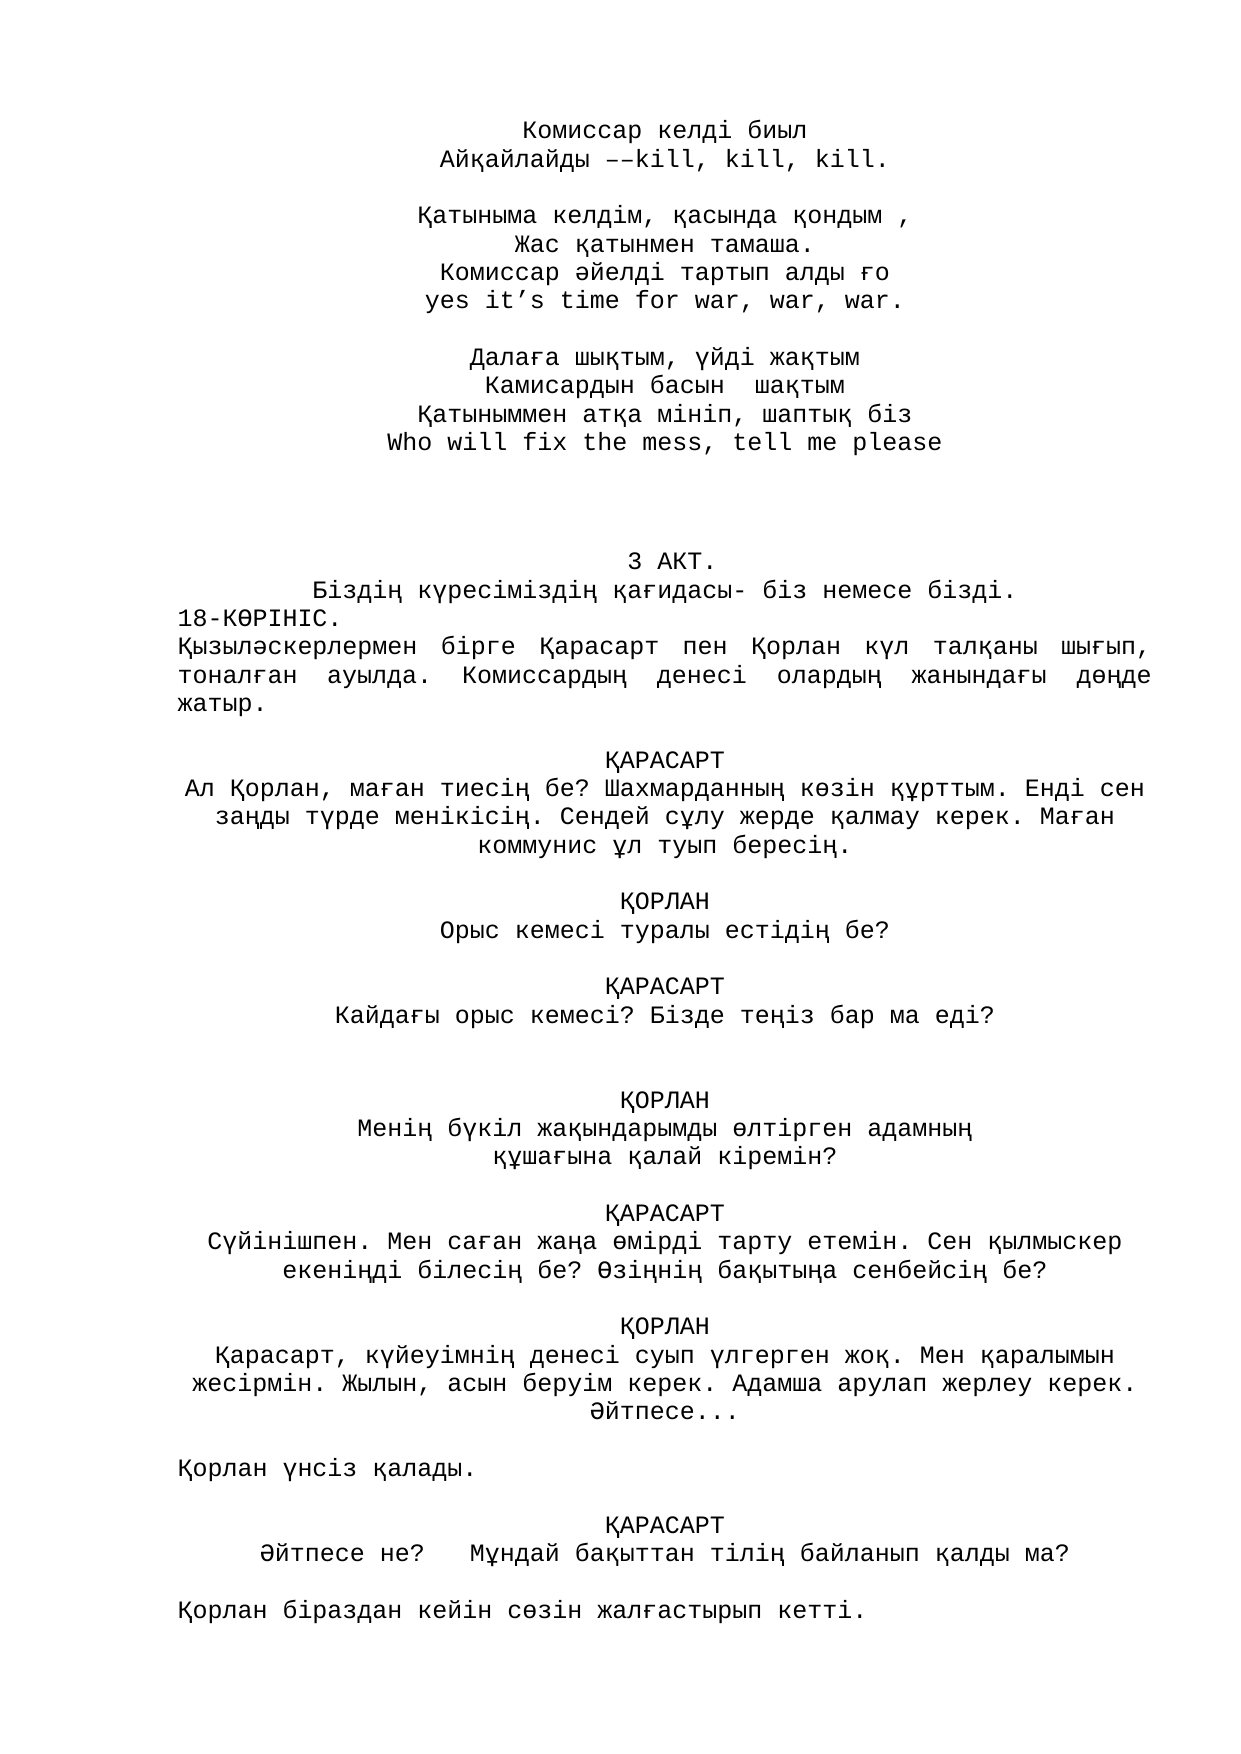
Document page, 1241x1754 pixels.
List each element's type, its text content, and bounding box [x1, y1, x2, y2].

text 3 АКТ. [177, 549, 1152, 577]
text yes it’s time for war, war, war. [177, 288, 1152, 316]
text ҚОРЛАН [177, 889, 1152, 917]
text Ал Қорлан, маған тиесің бе? Шахмарданның көзін құрттым. Енді сен заңды түрде менікісің. Сендей сұлу жерде қалмау керек. Маған коммунис ұл туып бересің. [177, 776, 1152, 861]
text Жас қатынмен тамаша. [177, 231, 1152, 260]
text Қатыныммен атқа мініп, шаптық біз [177, 401, 1152, 430]
text Менің бүкіл жақындарымды өлтірген адамның [177, 1116, 1152, 1144]
text Комиссар әйелді тартып алды ғо [177, 260, 1152, 288]
text ҚАРАСАРТ [177, 1512, 1152, 1541]
text ҚАРАСАРТ [177, 1201, 1152, 1229]
text Қорлан біраздан кейін сөзін жалғастырып кетті. [177, 1597, 1152, 1626]
text құшағына қалай кіремін? [177, 1144, 1152, 1172]
text ҚОРЛАН [177, 1087, 1152, 1116]
text Айқайлайды ––kill, kill, kill. [177, 146, 1152, 175]
text Сүйінішпен. Мен саған жаңа өмірді тарту етемін. Сен қылмыскер екеніңді білесің бе? Өзіңнің бақытыңа сенбейсің бе? [177, 1229, 1152, 1286]
text Қатыныма келдім, қасында қондым , [177, 203, 1152, 231]
text ҚАРАСАРТ [177, 747, 1152, 776]
text Кайдағы орыс кемесі? Бізде теңіз бар ма еді? [177, 1002, 1152, 1031]
text Қорлан үнсіз қалады. [177, 1456, 1152, 1484]
text Қызыләскерлермен бірге Қарасарт пен Қорлан күл талқаны шығып, тоналған ауылда. Комиссардың денесі олардың жанындағы дөңде жатыр. [177, 634, 1152, 719]
text Біздің күресіміздің қағидасы- біз немесе бізді. [177, 577, 1152, 606]
text Комиссар келді биыл [177, 118, 1152, 146]
text Орыс кемесі туралы естідің бе? [177, 917, 1152, 946]
text Әйтпесе не? Мұндай бақыттан тілің байланып қалды ма? [177, 1541, 1152, 1569]
text Камисардын басын шақтым [177, 373, 1152, 401]
text Қарасарт, күйеуімнің денесі суып үлгерген жоқ. Мен қаралымын жесірмін. Жылын, асын беруім керек. Адамша арулап жерлеу керек. Әйтпесе... [177, 1342, 1152, 1427]
text ҚОРЛАН [177, 1314, 1152, 1342]
text ҚАРАСАРТ [177, 974, 1152, 1002]
text 18-КӨРІНІС. [177, 606, 1152, 634]
text Далаға шықтым, үйді жақтым [177, 345, 1152, 373]
text Who will fix the mess, tell me please [177, 430, 1152, 458]
